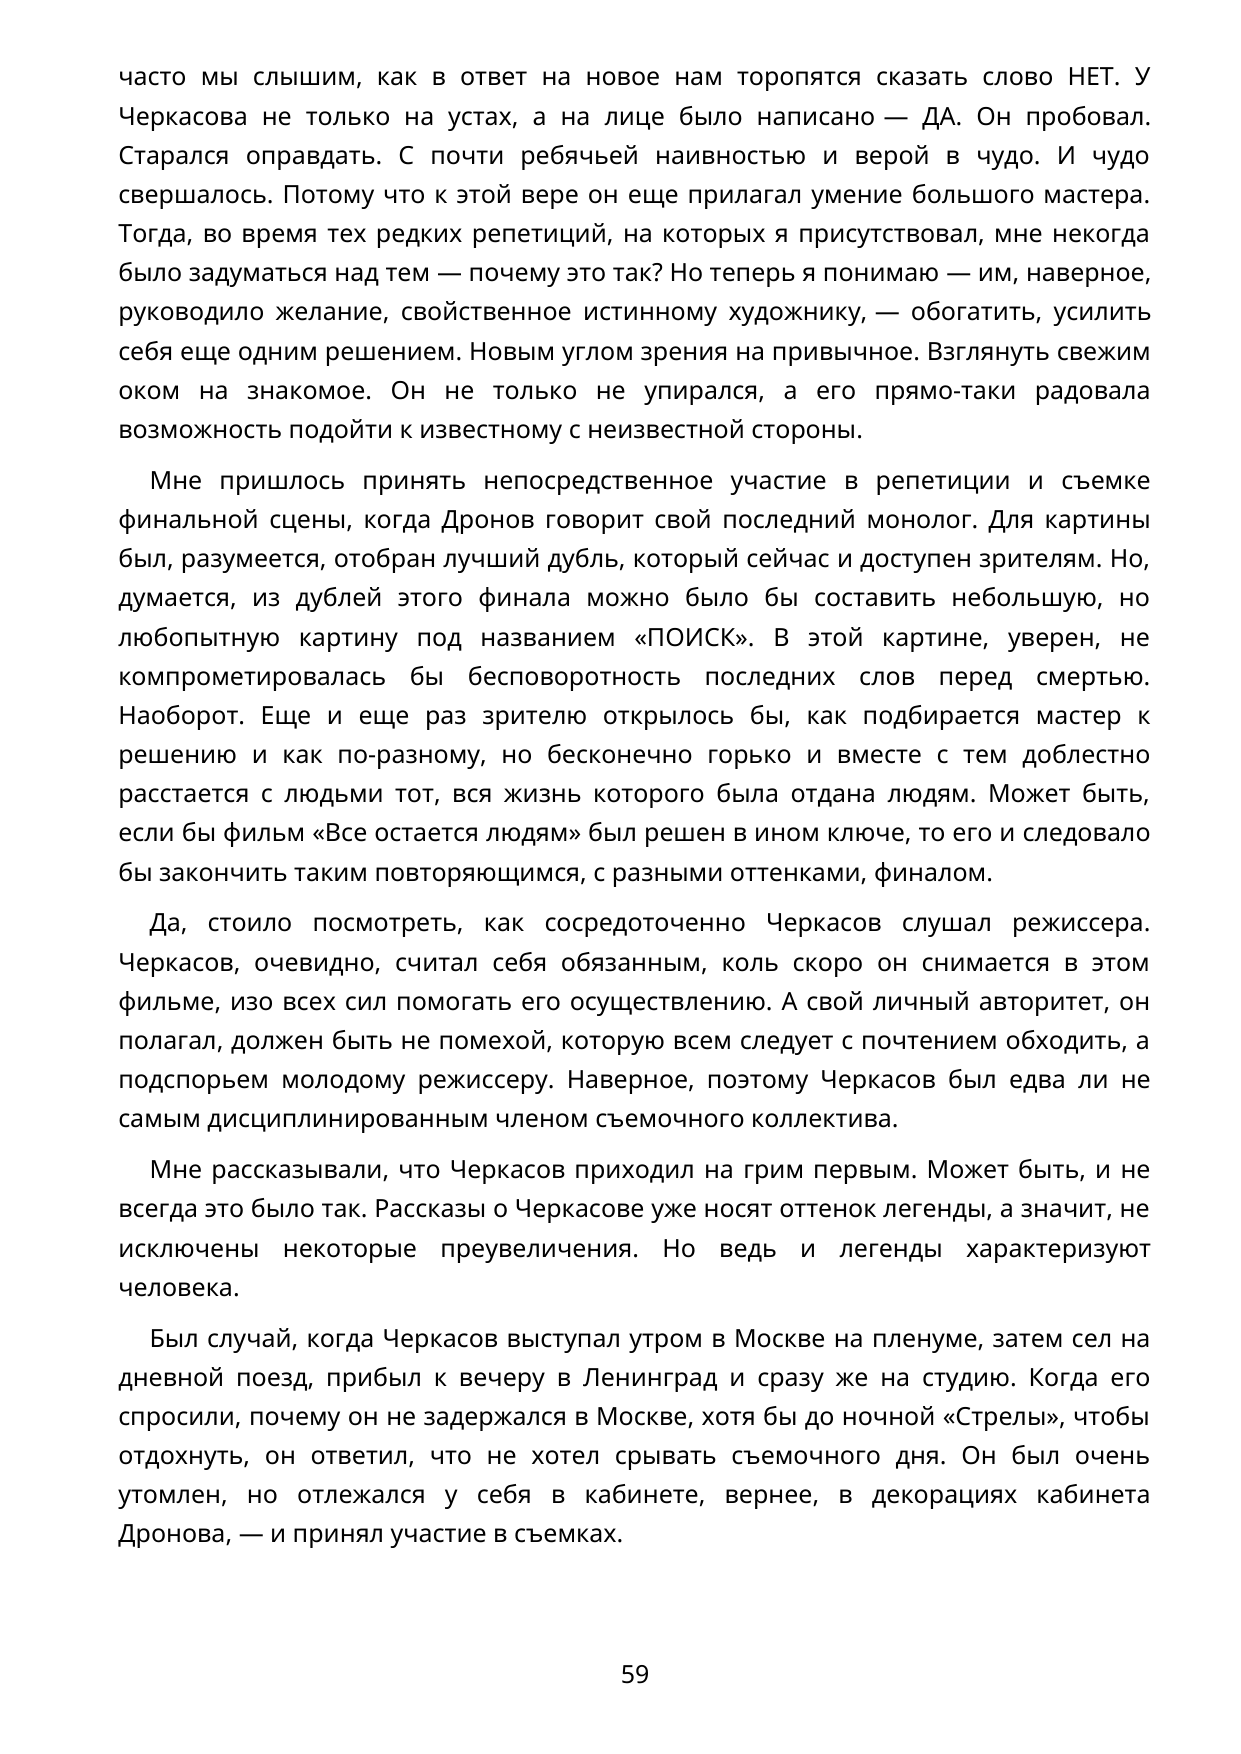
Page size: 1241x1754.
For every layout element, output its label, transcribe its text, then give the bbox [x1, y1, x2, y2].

text Мне пришлось принять непосредственное участие в репетиции и съемке финальной сцены, когда Дронов говорит свой последний монолог. Для картины был, разумеется, отобран лучший дубль, который сейчас и доступен зрителям. Но, думается, из дублей этого финала можно было бы составить небольшую, но любопытную картину под названием «ПОИСК». В этой картине, уверен, не компрометировалась бы бесповоротность последних слов перед смертью. Наоборот. Еще и еще раз зрителю открылось бы, как подбирается мастер к решению и как по-разному, но бесконечно горько и вместе с тем доблестно расстается с людьми тот, вся жизнь которого была отдана людям. Может быть, если бы фильм «Все остается людям» был решен в ином ключе, то его и следовало бы закончить таким повторяющимся, с разными оттенками, финалом. [118, 462, 1152, 888]
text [118, 59, 1152, 446]
text Был случай, когда Черкасов выступал утром в Москве на пленуме, затем сел на дневной поезд, прибыл к вечеру в Ленинград и сразу же на студию. Когда его спросили, почему он не задержался в Москве, хотя бы до ночной «Стрелы», чтобы отдохнуть, он ответил, что не хотел срывать съемочного дня. Он был очень утомлен, но отлежался у себя в кабинете, вернее, в декорациях кабинета Дронова, — и принял участие в съемках. [118, 1320, 1152, 1550]
text Мне рассказывали, что Черкасов приходил на грим первым. Может быть, и не всегда это было так. Рассказы о Черкасове уже носят оттенок легенды, а значит, не исключены некоторые преувеличения. Но ведь и легенды характеризуют человека. [118, 1152, 1152, 1303]
text Да, стоило посмотреть, как сосредоточенно Черкасов слушал режиссера. Черкасов, очевидно, считал себя обязанным, коль скоро он снимается в этом фильме, изо всех сил помогать его осуществлению. А свой личный авторитет, он полагал, должен быть не помехой, которую всем следует с почтением обходить, а подспорьем молодому режиссеру. Наверное, поэтому Черкасов был едва ли не самым дисциплинированным членом съемочного коллектива. [118, 905, 1152, 1135]
